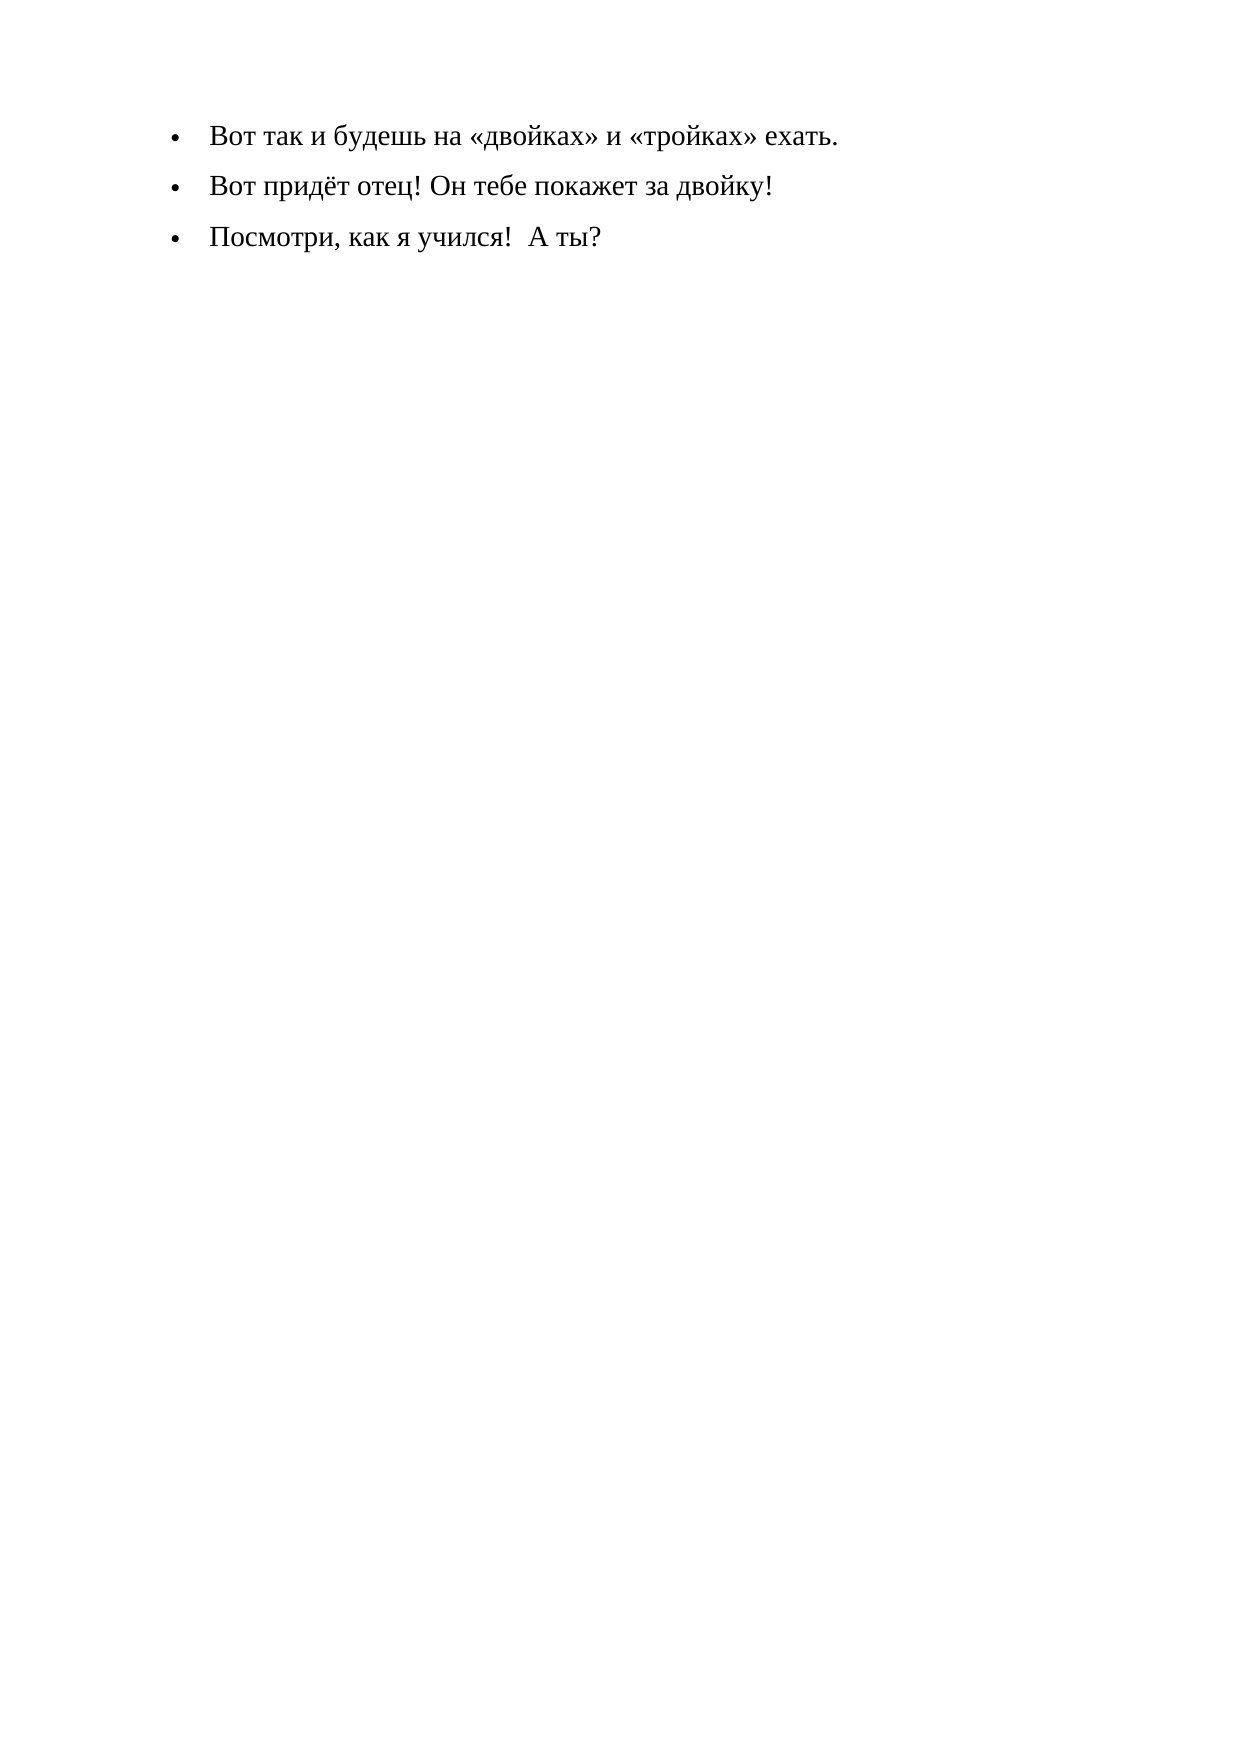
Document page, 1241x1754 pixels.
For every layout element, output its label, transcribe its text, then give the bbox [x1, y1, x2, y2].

list Вот так и будешь на «двойках» и «тройках» ехать. [172, 118, 1152, 152]
list Вот придёт отец! Он тебе покажет за двойку! [172, 168, 1152, 202]
list Посмотри, как я учился! А ты? [172, 219, 1152, 252]
